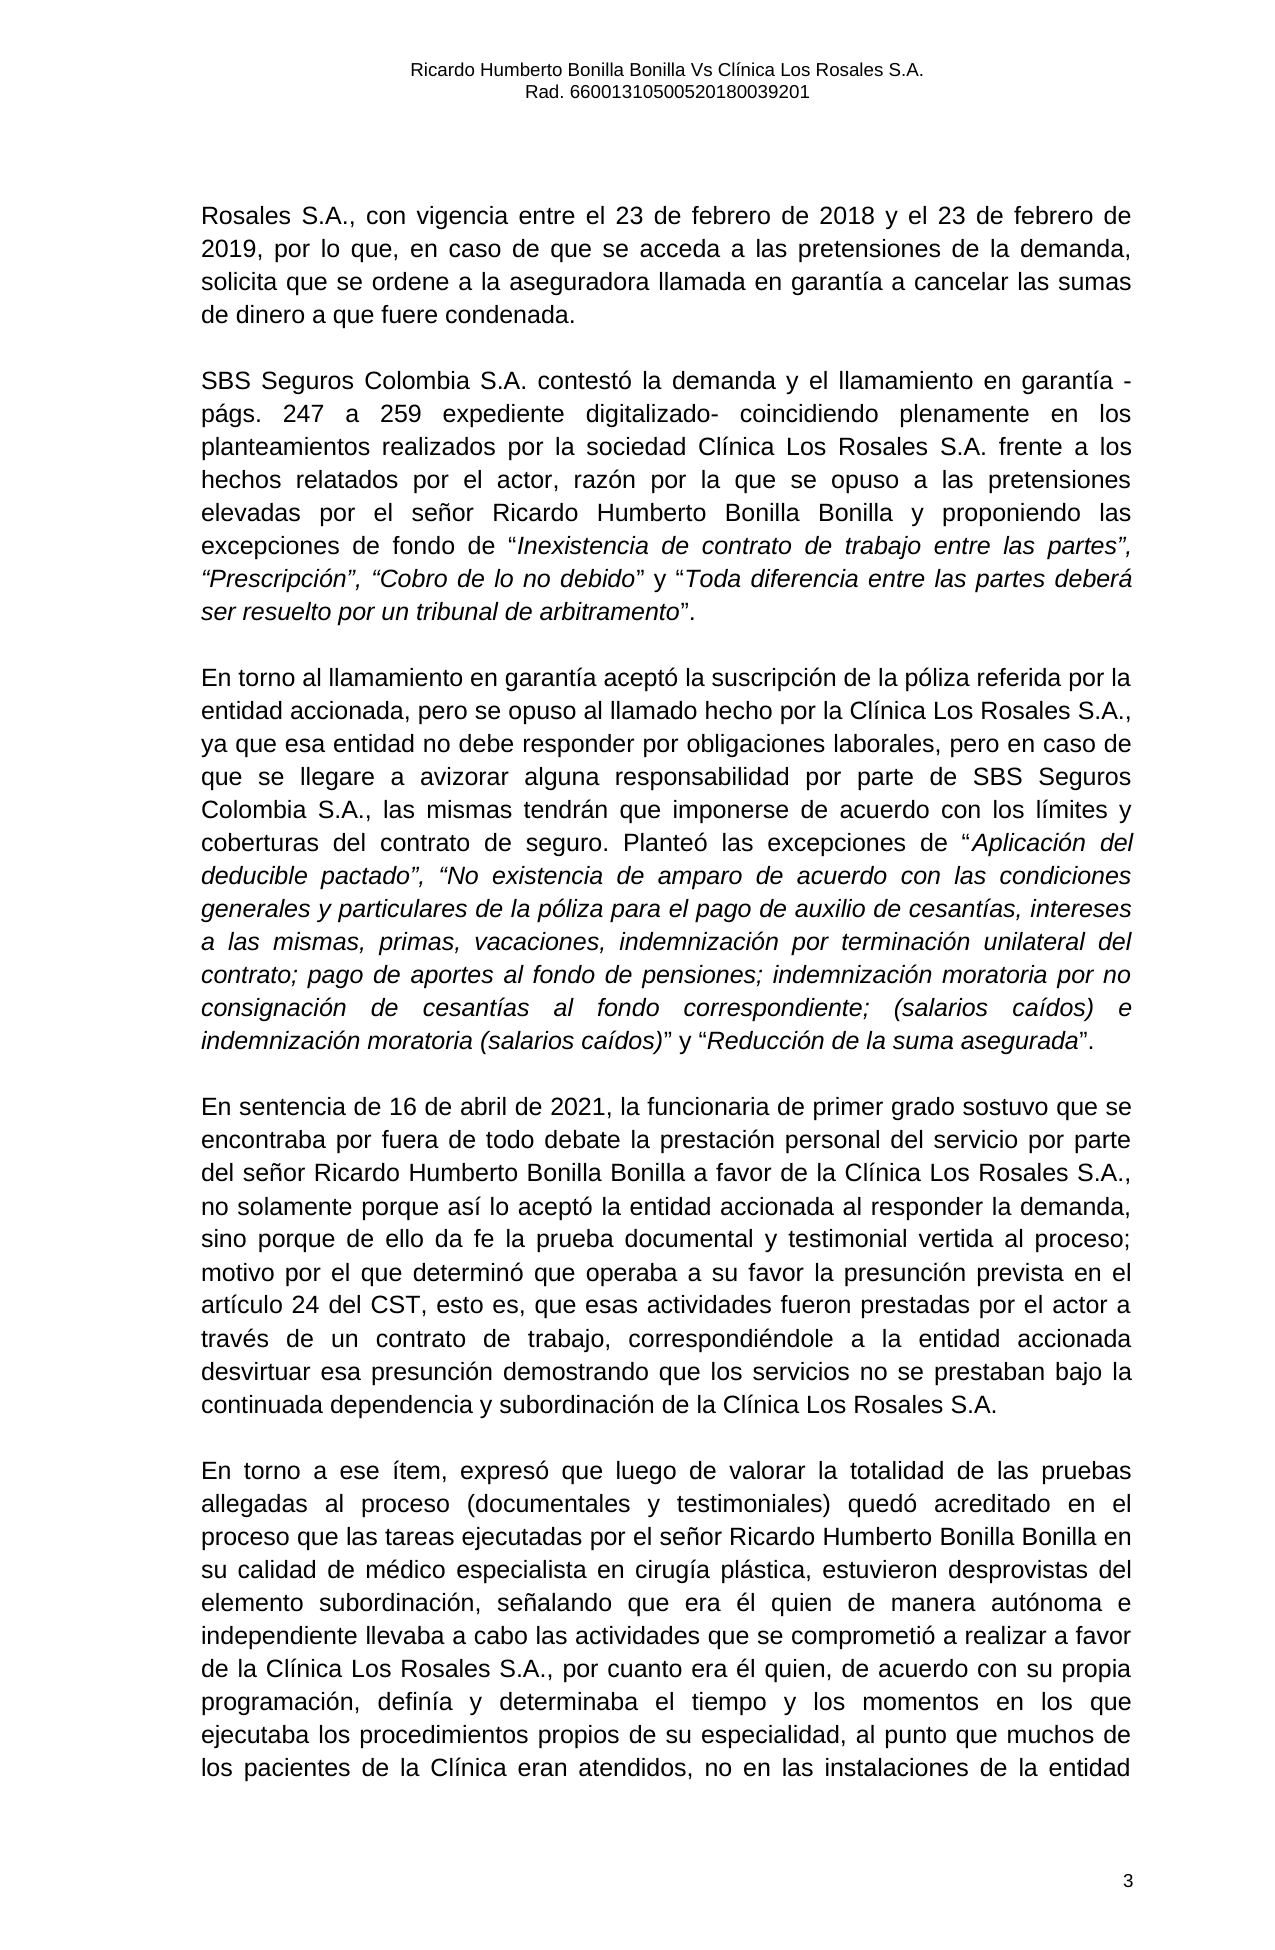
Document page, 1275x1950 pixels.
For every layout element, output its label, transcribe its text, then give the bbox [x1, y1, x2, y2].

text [201, 201, 1133, 329]
text En torno al llamamiento en garantía aceptó la suscripción de la póliza referida por la entidad accionada, pero se opuso al llamado hecho por la Clínica Los Rosales S.A., ya que esa entidad no debe responder por obligaciones laborales, pero en caso de que se llegare a avizorar alguna responsabilidad por parte de SBS Seguros Colombia S.A., las mismas tendrán que imponerse de acuerdo con los límites y coberturas del contrato de seguro. Planteó las excepciones de “Aplicación del deducible pactado”, “No existencia de amparo de acuerdo con las condiciones generales y particulares de la póliza para el pago de auxilio de cesantías, intereses a las mismas, primas, vacaciones, indemnización por terminación unilateral del contrato; pago de aportes al fondo de pensiones; indemnización moratoria por no consignación de cesantías al fondo correspondiente; (salarios caídos) e indemnización moratoria (salarios caídos)” y “Reducción de la suma asegurada”. [201, 663, 1133, 1055]
text SBS Seguros Colombia S.A. contestó la demanda y el llamamiento en garantía -págs. 247 a 259 expediente digitalizado- coincidiendo plenamente en los planteamientos realizados por la sociedad Clínica Los Rosales S.A. frente a los hechos relatados por el actor, razón por la que se opuso a las pretensiones elevadas por el señor Ricardo Humberto Bonilla Bonilla y proponiendo las excepciones de fondo de “Inexistencia de contrato de trabajo entre las partes”, “Prescripción”, “Cobro de lo no debido” y “Toda diferencia entre las partes deberá ser resuelto por un tribunal de arbitramento”. [201, 366, 1133, 626]
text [201, 1456, 1133, 1782]
text En sentencia de 16 de abril de 2021, la funcionaria de primer grado sostuvo que se encontraba por fuera de todo debate la prestación personal del servicio por parte del señor Ricardo Humberto Bonilla Bonilla a favor de la Clínica Los Rosales S.A., no solamente porque así lo aceptó la entidad accionada al responder la demanda, sino porque de ello da fe la prueba documental y testimonial vertida al proceso; motivo por el que determinó que operaba a su favor la presunción prevista en el artículo 24 del CST, esto es, que esas actividades fueron prestadas por el actor a través de un contrato de trabajo, correspondiéndole a la entidad accionada desvirtuar esa presunción demostrando que los servicios no se prestaban bajo la continuada dependencia y subordinación de la Clínica Los Rosales S.A. [201, 1092, 1133, 1418]
